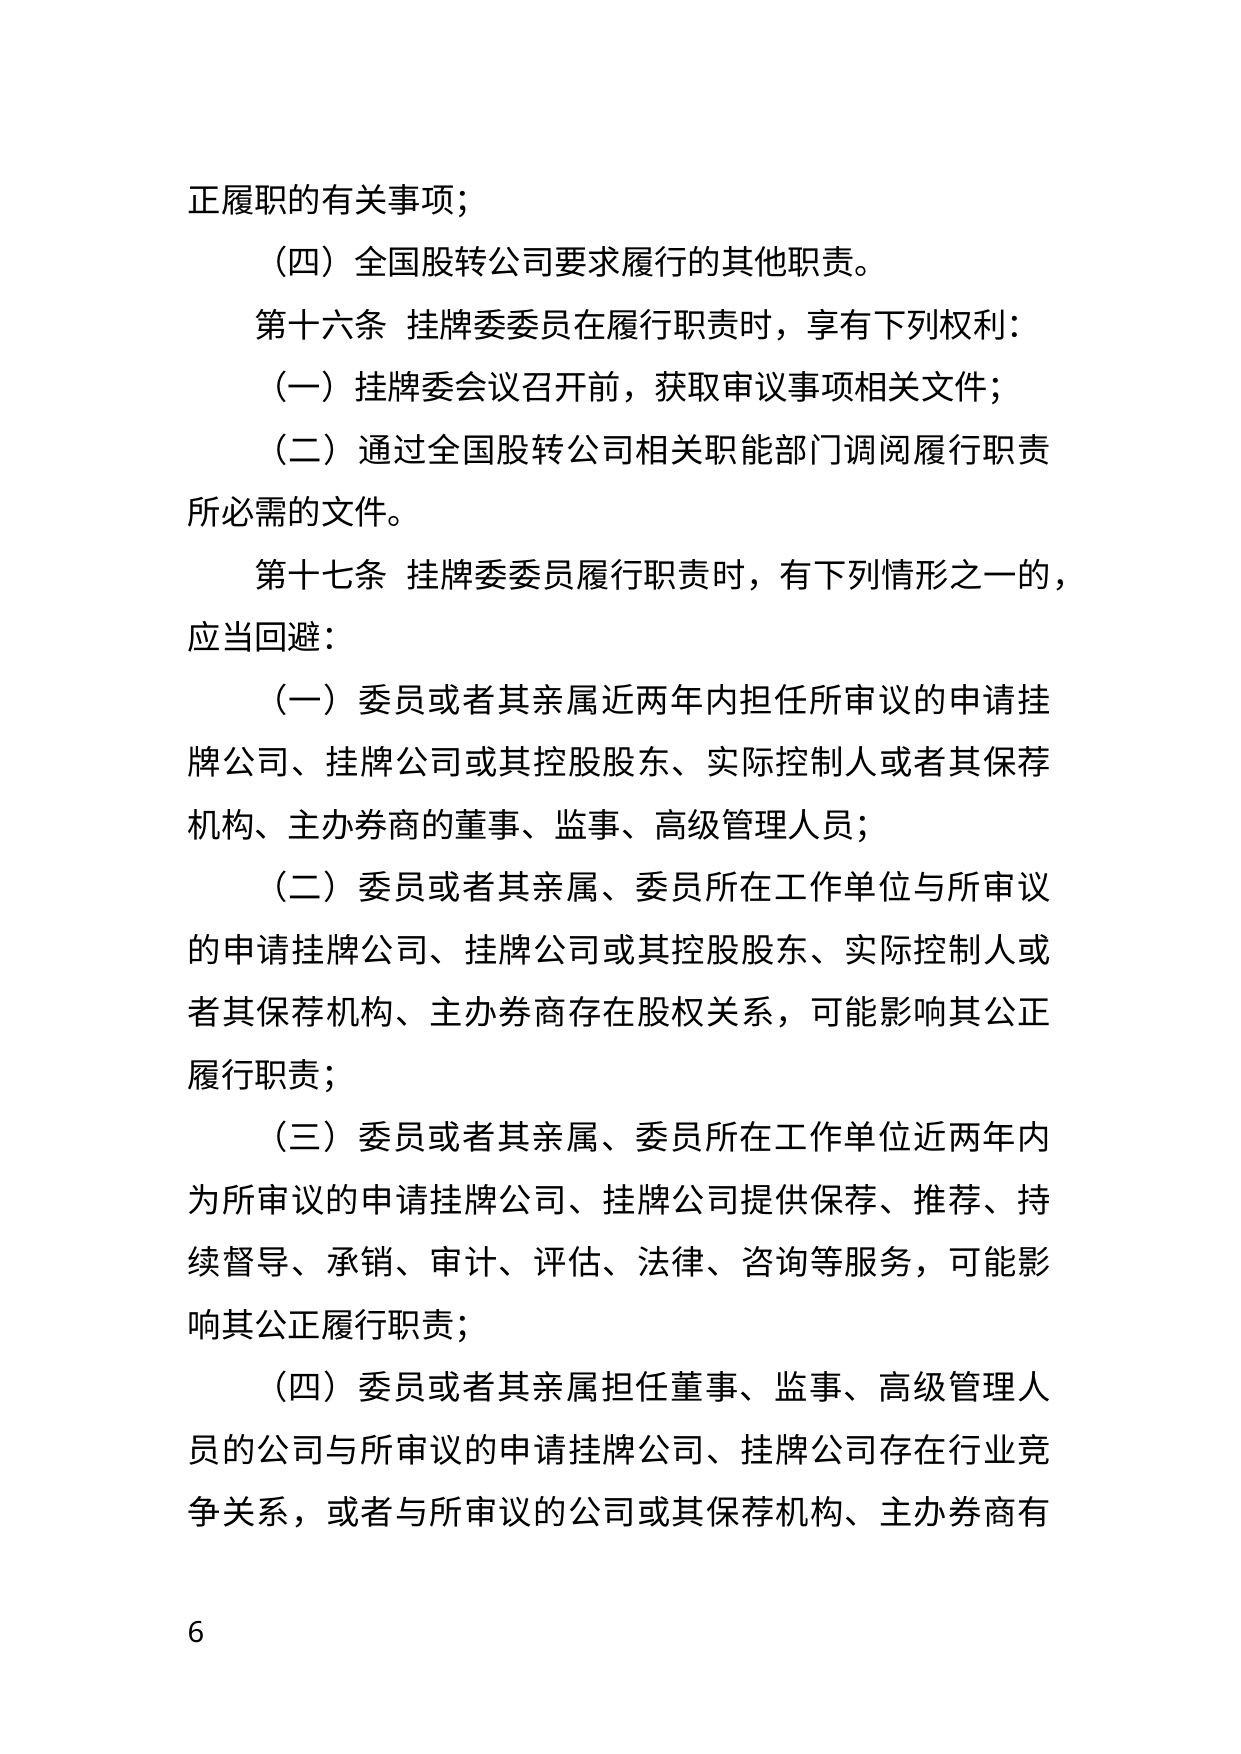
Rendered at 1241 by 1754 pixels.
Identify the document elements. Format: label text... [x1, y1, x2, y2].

text （四）全国股转公司要求履行的其他职责。 [187, 224, 1053, 287]
text （三）委员或者其亲属、委员所在工作单位近两年内为所审议的申请挂牌公司、挂牌公司提供保荐、推荐、持续督导、承销、审计、评估、法律、咨询等服务，可能影响其公正履行职责； [187, 1099, 1053, 1349]
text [187, 1349, 1053, 1537]
text （二）通过全国股转公司相关职能部门调阅履行职责所必需的文件。 [187, 412, 1053, 537]
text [187, 162, 1053, 224]
text （一）挂牌委会议召开前，获取审议事项相关文件； [187, 349, 1053, 412]
list 挂牌委委员在履行职责时，享有下列权利： [187, 287, 1053, 349]
text （二）委员或者其亲属、委员所在工作单位与所审议的申请挂牌公司、挂牌公司或其控股股东、实际控制人或者其保荐机构、主办券商存在股权关系，可能影响其公正履行职责； [187, 849, 1053, 1099]
list 挂牌委委员履行职责时，有下列情形之一的，应当回避： [187, 537, 1053, 662]
text （一）委员或者其亲属近两年内担任所审议的申请挂牌公司、挂牌公司或其控股股东、实际控制人或者其保荐机构、主办券商的董事、监事、高级管理人员； [187, 662, 1053, 849]
